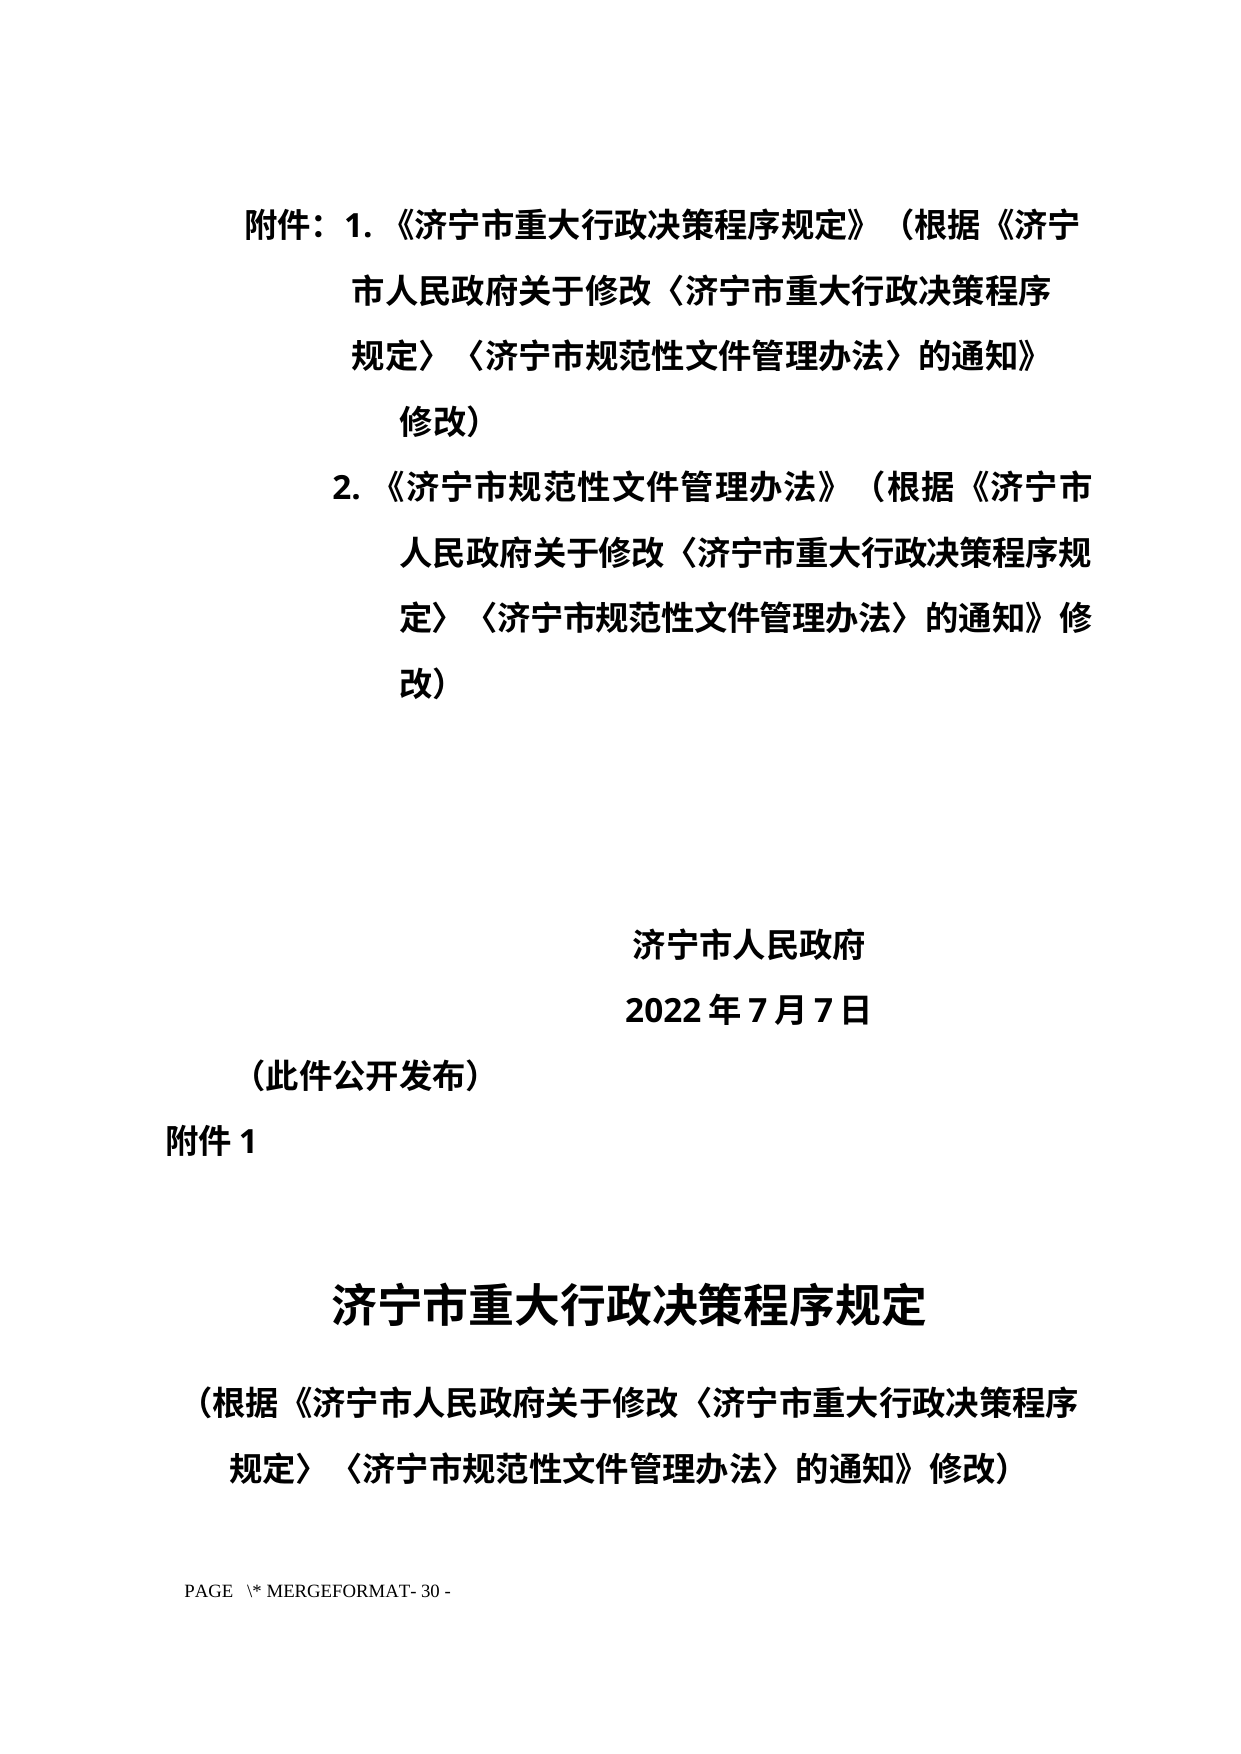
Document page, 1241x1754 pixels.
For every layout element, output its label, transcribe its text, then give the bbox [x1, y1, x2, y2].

text （根据《济宁市人民政府关于修改〈济宁市重大行政决策程序 [165, 1368, 1092, 1434]
text 附件：1. 《济宁市重大行政决策程序规定》（根据《济宁 [165, 191, 1092, 256]
text 修改） [165, 387, 1092, 452]
text 市人民政府关于修改〈济宁市重大行政决策程序 [165, 256, 1092, 322]
text 济宁市人民政府 [165, 910, 1092, 976]
text （此件公开发布） [165, 1041, 1092, 1107]
text 附件1 [165, 1107, 1092, 1172]
text 规定〉〈济宁市规范性文件管理办法〉的通知》修改） [165, 1434, 1092, 1499]
text 济宁市重大行政决策程序规定 [165, 1237, 1092, 1368]
text 2. 《济宁市规范性文件管理办法》（根据《济宁市人民政府关于修改〈济宁市重大行政决策程序规定〉〈济宁市规范性文件管理办法〉的通知》修改） [332, 452, 1092, 714]
text 规定〉〈济宁市规范性文件管理办法〉的通知》 [165, 322, 1092, 387]
text 2022年7月7日 [165, 976, 1092, 1041]
